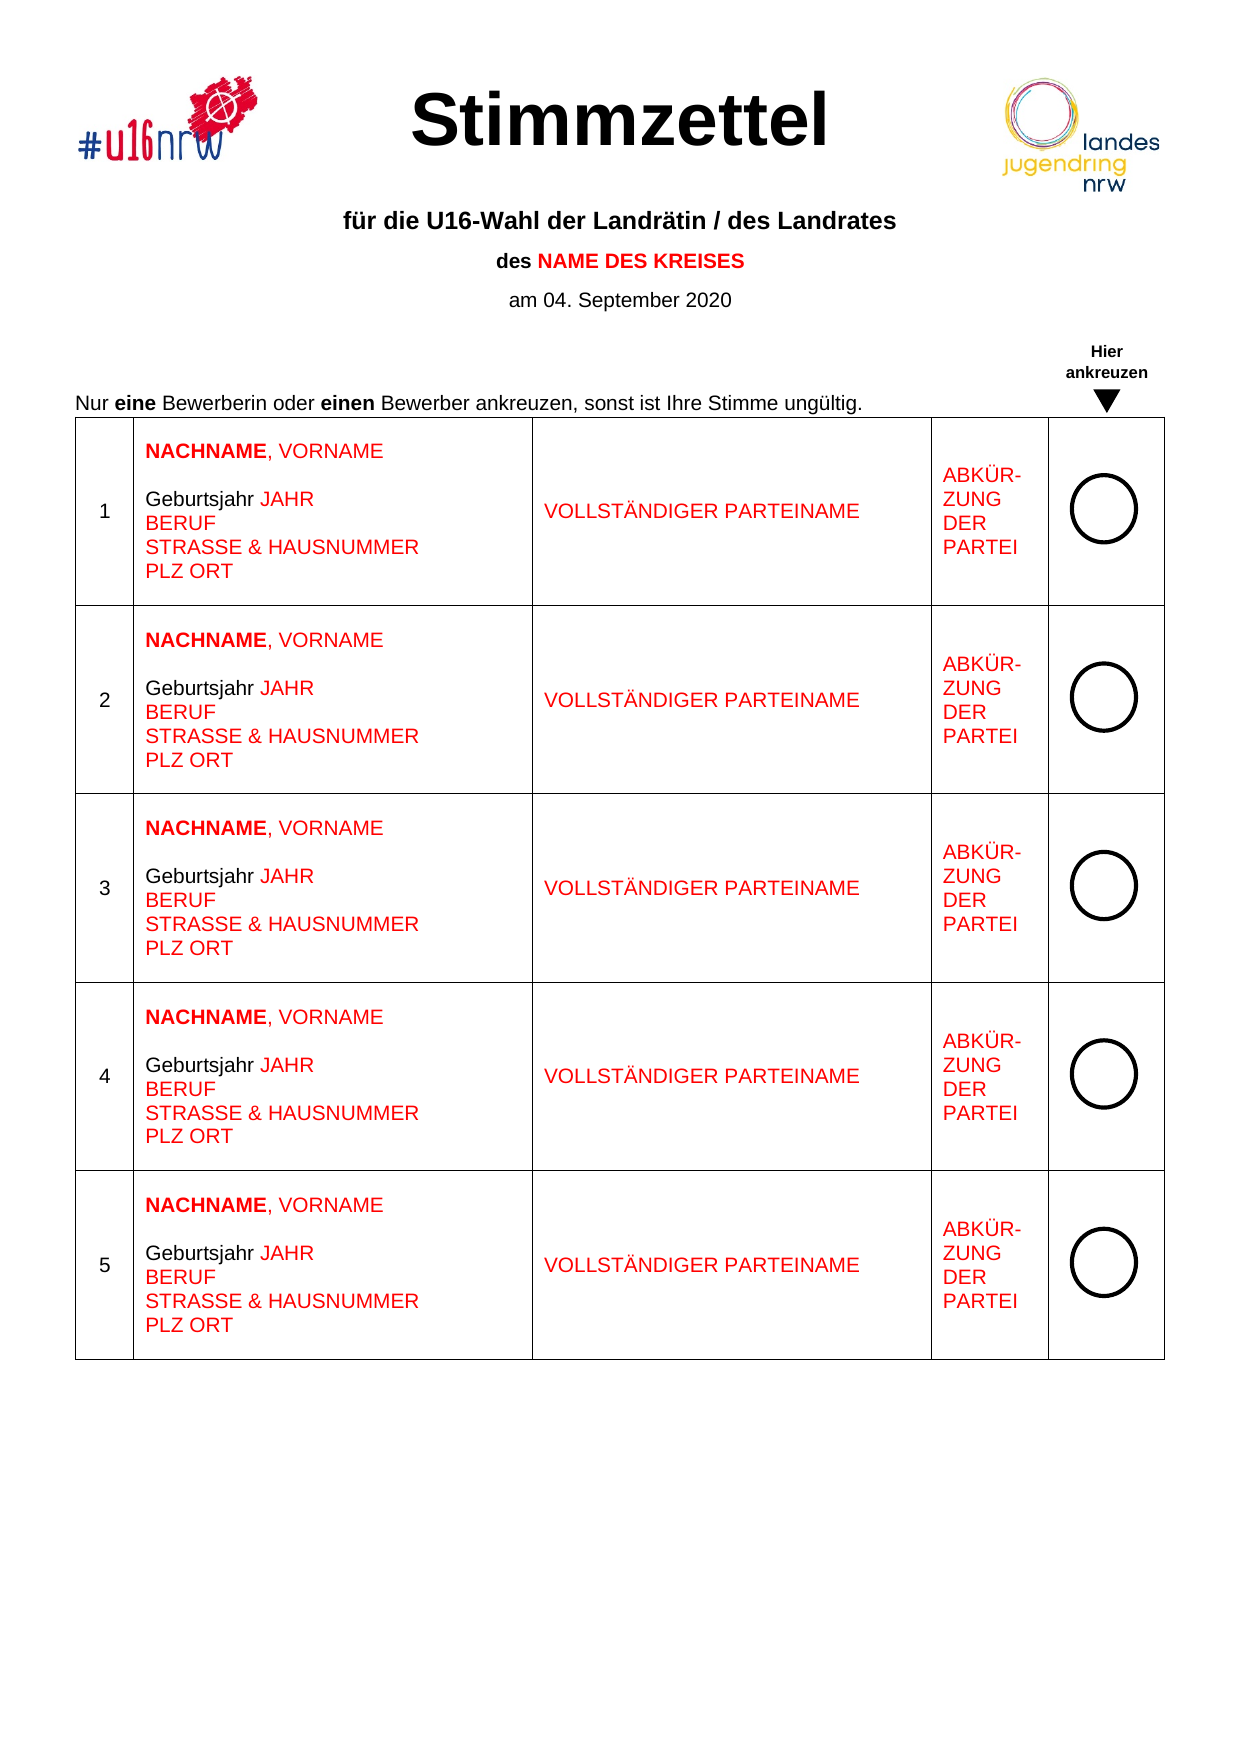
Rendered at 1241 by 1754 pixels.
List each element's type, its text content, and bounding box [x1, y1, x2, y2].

table_cell ABKÜR-ZUNG DER PARTEI [932, 606, 1048, 793]
text Stimmzettel [75, 75, 1165, 161]
table_cell ABKÜR-ZUNG DER PARTEI [932, 1171, 1048, 1358]
table_cell [1049, 1171, 1164, 1358]
table_cell [1049, 606, 1164, 793]
table_header VOLLSTÄNDIGER PARTEINAME [533, 418, 931, 605]
table_cell 2 [76, 606, 133, 793]
table_cell NACHNAME, VORNAME Geburtsjahr JAHR BERUF STRASSE & HAUSNUMMER PLZ ORT [134, 1171, 532, 1358]
table_cell VOLLSTÄNDIGER PARTEINAME [533, 983, 931, 1170]
table_cell VOLLSTÄNDIGER PARTEINAME [533, 606, 931, 793]
table_cell NACHNAME, VORNAME Geburtsjahr JAHR BERUF STRASSE & HAUSNUMMER PLZ ORT [134, 983, 532, 1170]
table_cell VOLLSTÄNDIGER PARTEINAME [533, 794, 931, 982]
table_cell 3 [76, 794, 133, 982]
table_cell NACHNAME, VORNAME Geburtsjahr JAHR BERUF STRASSE & HAUSNUMMER PLZ ORT [134, 606, 532, 793]
table_cell ABKÜR-ZUNG DER PARTEI [932, 794, 1048, 982]
text für die U16-Wahl der Landrätin / des Landrates [75, 206, 1165, 234]
table_header [1049, 418, 1164, 605]
table_header NACHNAME, VORNAME Geburtsjahr JAHR BERUF STRASSE & HAUSNUMMER PLZ ORT [134, 418, 532, 605]
table_cell VOLLSTÄNDIGER PARTEINAME [533, 1171, 931, 1358]
table_cell 5 [76, 1171, 133, 1358]
text Nur eine Bewerberin oder einen Bewerber ankreuzen, sonst ist Ihre Stimme ungültig. [75, 391, 1165, 415]
table_header ABKÜR-ZUNG DER PARTEI [932, 418, 1048, 605]
picture [1001, 161, 1160, 192]
text des NAME DES KREISES [75, 249, 1165, 273]
table_header 1 [76, 418, 133, 605]
table_cell ABKÜR-ZUNG DER PARTEI [932, 983, 1048, 1170]
table_cell [1049, 983, 1164, 1170]
text am 04. September 2020 [75, 287, 1165, 311]
table_cell 4 [76, 983, 133, 1170]
table_cell [1049, 794, 1164, 982]
table_cell NACHNAME, VORNAME Geburtsjahr JAHR BERUF STRASSE & HAUSNUMMER PLZ ORT [134, 794, 532, 982]
